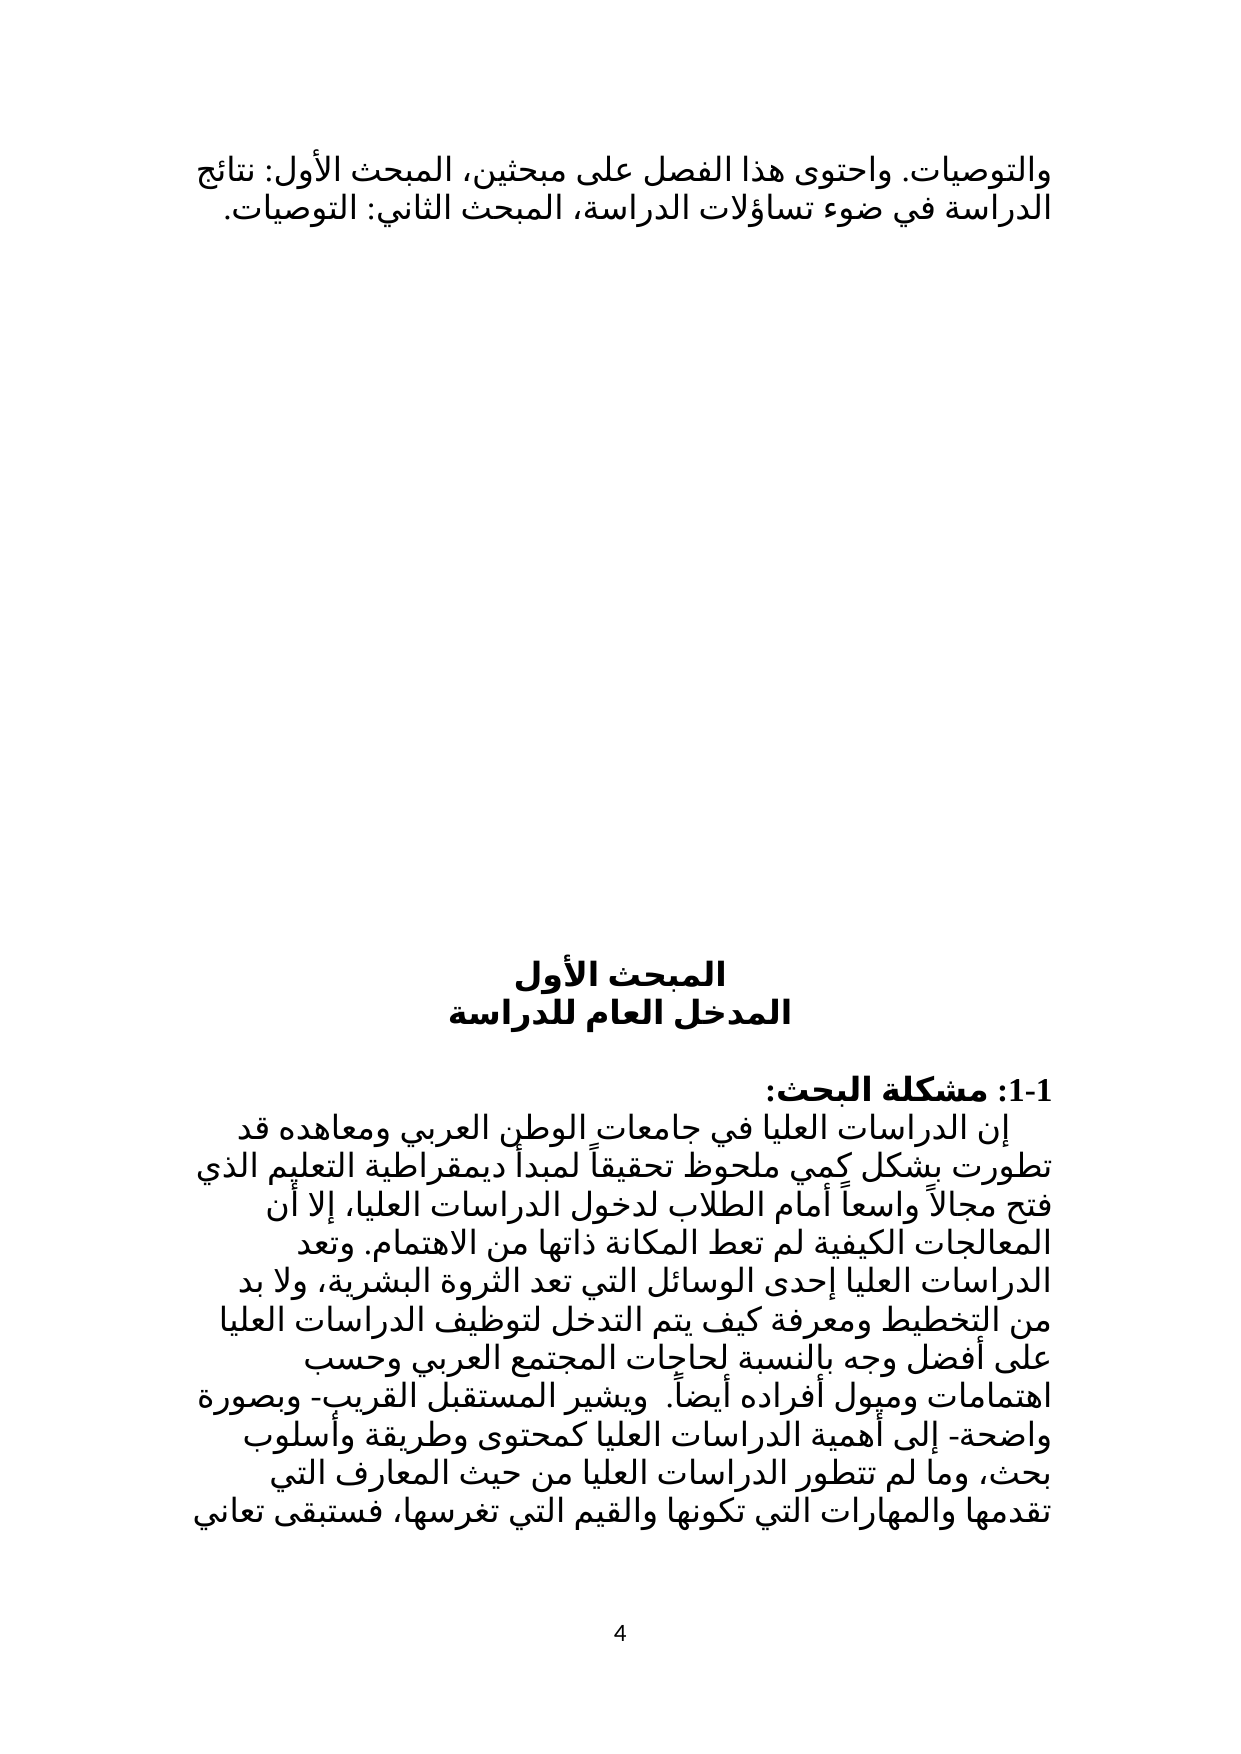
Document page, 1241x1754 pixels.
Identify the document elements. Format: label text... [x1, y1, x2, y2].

text المدخل العام للدراسة [187, 993, 1053, 1032]
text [187, 1108, 1053, 1530]
text المبحث الأول [187, 955, 1053, 993]
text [187, 150, 1053, 227]
text 1-1: مشكلة البحث: [187, 1070, 1053, 1108]
